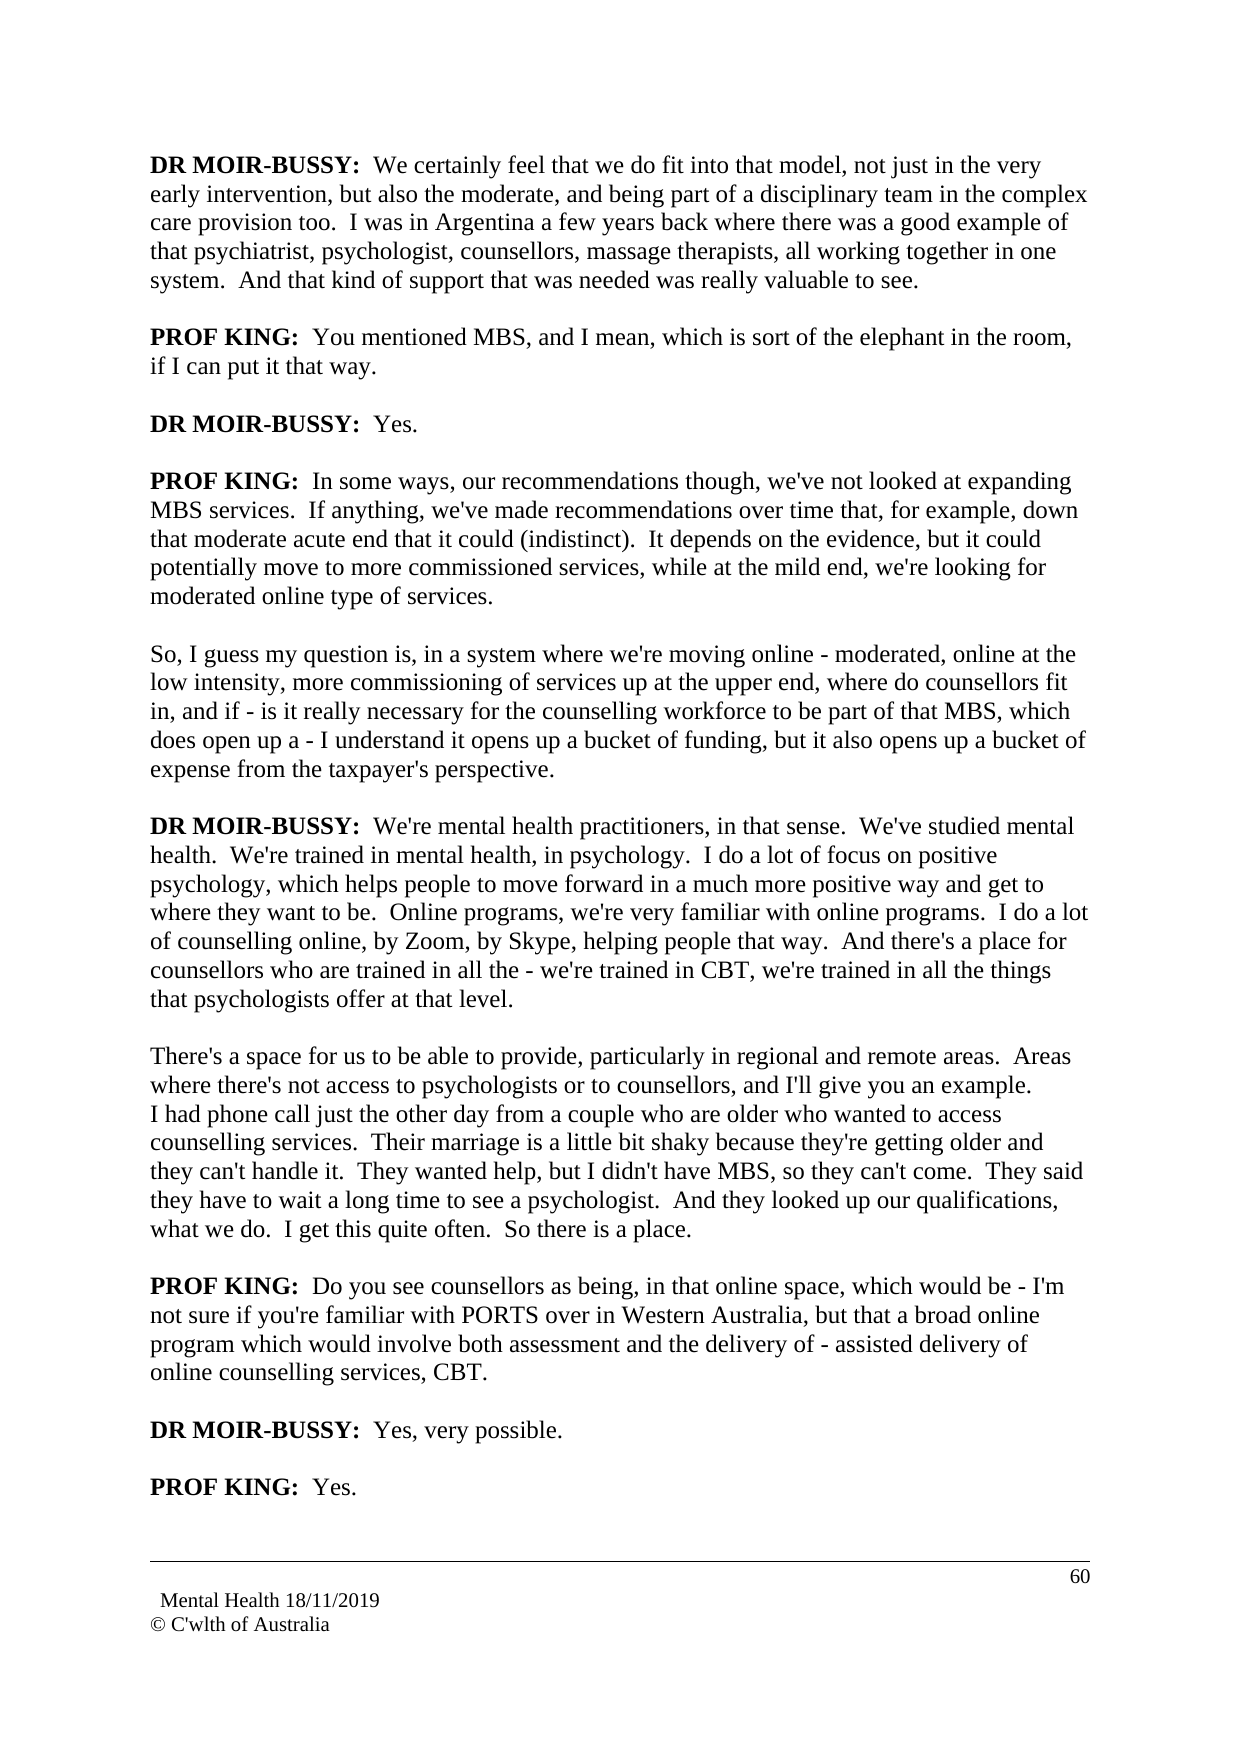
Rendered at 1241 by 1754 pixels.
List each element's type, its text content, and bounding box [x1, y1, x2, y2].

text DR MOIR-BUSSY: We certainly feel that we do fit into that model, not just in the very early intervention, but also the moderate, and being part of a disciplinary team in the complex care provision too. I was in Argentina a few years back where there was a good example of that psychiatrist, psychologist, counsellors, massage therapists, all working together in one system. And that kind of support that was needed was really valuable to see. [150, 150, 1090, 294]
text There's a space for us to be able to provide, particularly in regional and remote areas. Areas where there's not access to psychologists or to counsellors, and I'll give you an example. I had phone call just the other day from a couple who are older who wanted to access counselling services. Their marriage is a little bit shaky because they're getting older and they can't handle it. They wanted help, but I didn't have MBS, so they can't come. They said they have to wait a long time to see a psychologist. And they looked up our qualifications, what we do. I get this quite often. So there is a place. [150, 1041, 1090, 1242]
text DR MOIR-BUSSY: Yes. [150, 409, 1090, 437]
text PROF KING: Yes. [150, 1472, 1090, 1501]
text PROF KING: Do you see counsellors as being, in that online space, which would be - I'm not sure if you're familiar with PORTS over in Western Australia, but that a broad online program which would involve both assessment and the delivery of - assisted delivery of online counselling services, CBT. [150, 1271, 1090, 1386]
text DR MOIR-BUSSY: Yes, very possible. [150, 1415, 1090, 1444]
text So, I guess my question is, in a system where we're moving online - moderated, online at the low intensity, more commissioning of services up at the upper end, where do counsellors fit in, and if - is it really necessary for the counselling workforce to be part of that MBS, which does open up a - I understand it opens up a bucket of funding, but it also opens up a bucket of expense from the taxpayer's perspective. [150, 639, 1090, 782]
text PROF KING: In some ways, our recommendations though, we've not looked at expanding MBS services. If anything, we've made recommendations over time that, for example, down that moderate acute end that it could (indistinct). It depends on the evidence, but it could potentially move to more commissioned services, while at the mild end, we're looking for moderated online type of services. [150, 466, 1090, 610]
text DR MOIR-BUSSY: We're mental health practitioners, in that sense. We've studied mental health. We're trained in mental health, in psychology. I do a lot of focus on positive psychology, which helps people to move forward in a much more positive way and get to where they want to be. Online programs, we're very familiar with online programs. I do a lot of counselling online, by Zoom, by Skype, helping people that way. And there's a place for counsellors who are trained in all the - we're trained in CBT, we're trained in all the things that psychologists offer at that level. [150, 811, 1090, 1012]
text PROF KING: You mentioned MBS, and I mean, which is sort of the elephant in the room, if I can put it that way. [150, 322, 1090, 380]
